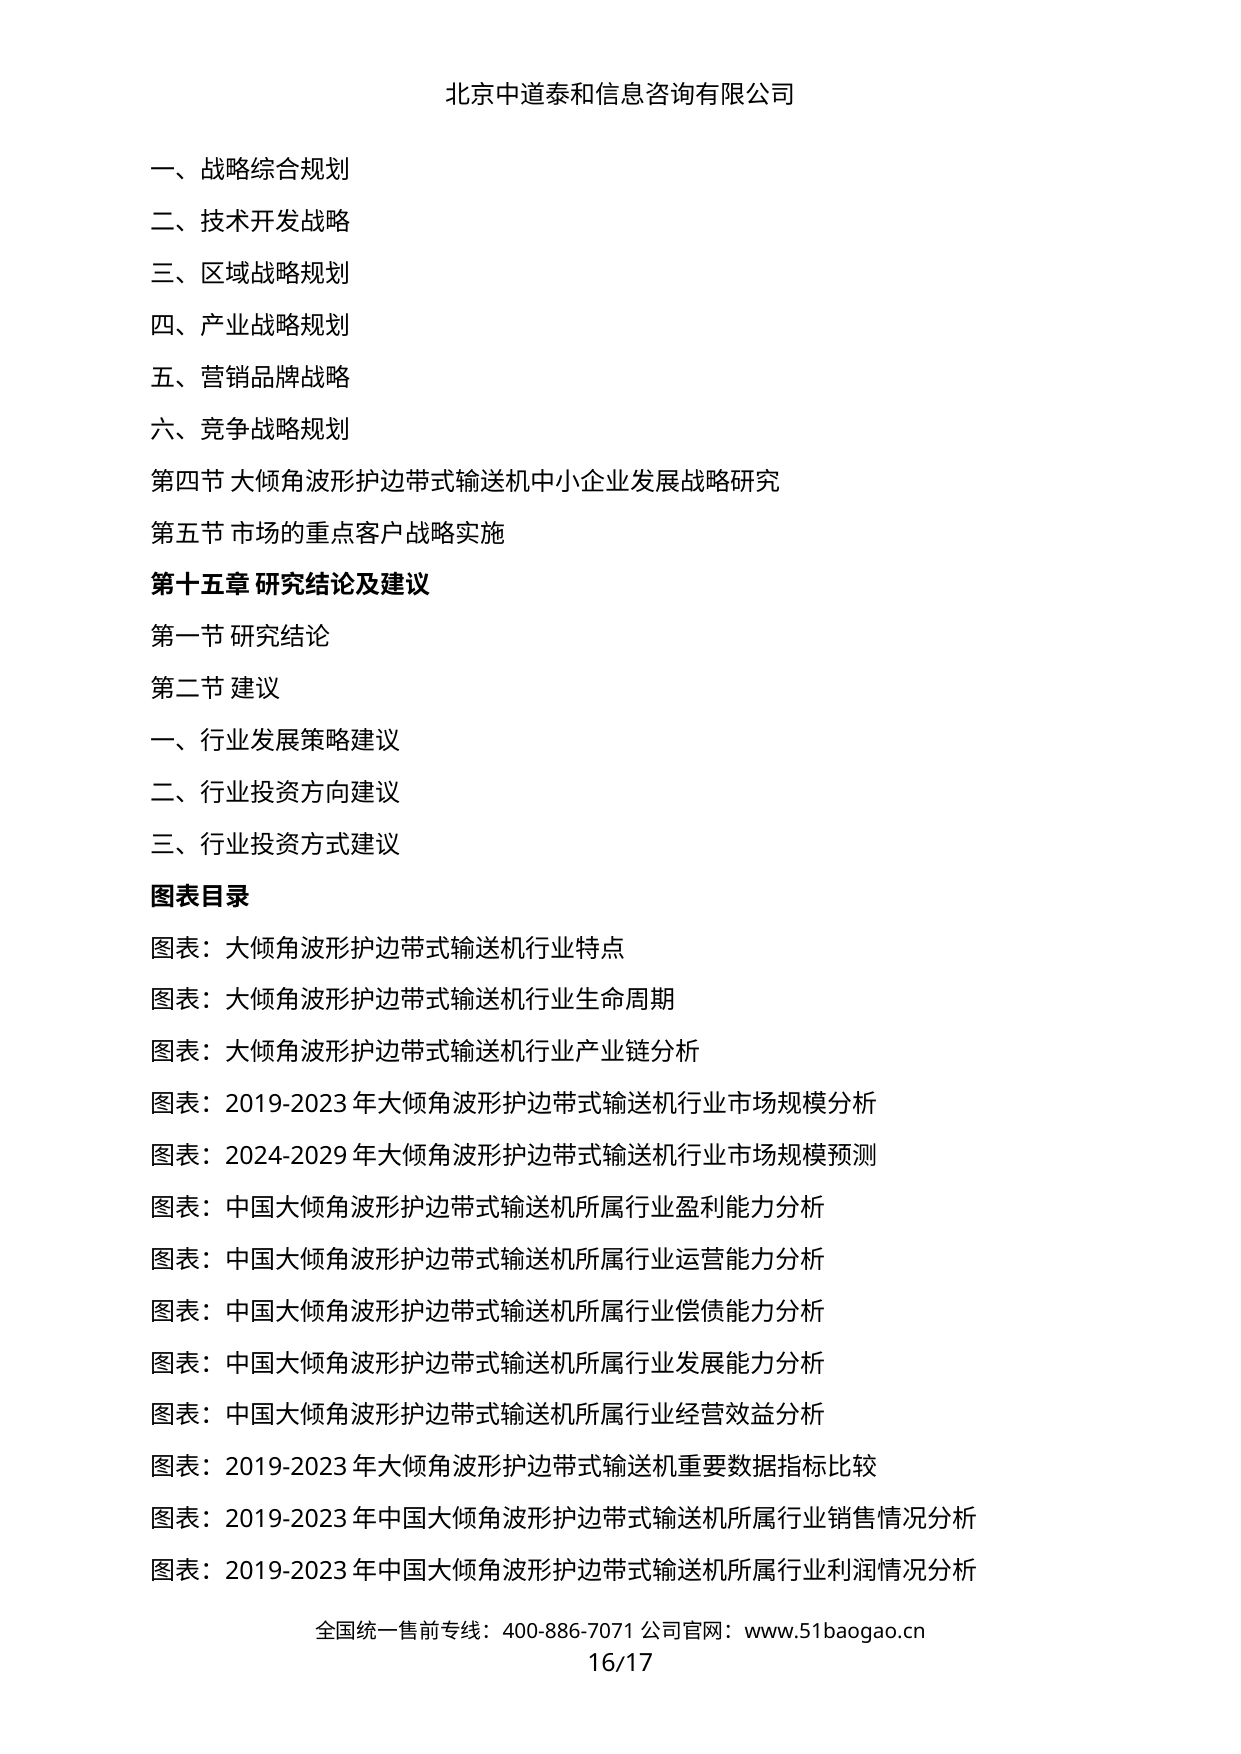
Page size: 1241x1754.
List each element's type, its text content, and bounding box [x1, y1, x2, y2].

text 图表：中国大倾角波形护边带式输送机所属行业经营效益分析 [150, 1395, 1090, 1431]
text 图表：大倾角波形护边带式输送机行业产业链分析 [150, 1032, 1090, 1068]
text 第十五章 研究结论及建议 [150, 565, 1090, 601]
text 第五节 市场的重点客户战略实施 [150, 513, 1090, 549]
text 图表：2019-2023年中国大倾角波形护边带式输送机所属行业销售情况分析 [150, 1499, 1090, 1535]
text 三、区域战略规划 [150, 254, 1090, 290]
text 一、战略综合规划 [150, 150, 1090, 186]
text 图表：中国大倾角波形护边带式输送机所属行业盈利能力分析 [150, 1187, 1090, 1224]
text 三、行业投资方式建议 [150, 824, 1090, 861]
text 第二节 建议 [150, 669, 1090, 705]
text 图表：中国大倾角波形护边带式输送机所属行业运营能力分析 [150, 1239, 1090, 1276]
text 二、技术开发战略 [150, 202, 1090, 238]
text 一、行业发展策略建议 [150, 721, 1090, 757]
text 图表：大倾角波形护边带式输送机行业特点 [150, 928, 1090, 964]
text 五、营销品牌战略 [150, 357, 1090, 394]
text 第四节 大倾角波形护边带式输送机中小企业发展战略研究 [150, 461, 1090, 497]
text 图表：2019-2023年中国大倾角波形护边带式输送机所属行业利润情况分析 [150, 1551, 1090, 1587]
text 图表：大倾角波形护边带式输送机行业生命周期 [150, 980, 1090, 1016]
text 图表：2024-2029年大倾角波形护边带式输送机行业市场规模预测 [150, 1136, 1090, 1172]
text 二、行业投资方向建议 [150, 772, 1090, 809]
text 四、产业战略规划 [150, 306, 1090, 342]
text 第一节 研究结论 [150, 617, 1090, 653]
text 图表：中国大倾角波形护边带式输送机所属行业偿债能力分析 [150, 1291, 1090, 1327]
text 图表：2019-2023年大倾角波形护边带式输送机行业市场规模分析 [150, 1084, 1090, 1120]
text 六、竞争战略规划 [150, 409, 1090, 446]
text 图表：2019-2023年大倾角波形护边带式输送机重要数据指标比较 [150, 1447, 1090, 1483]
text 图表目录 [150, 876, 1090, 912]
text 图表：中国大倾角波形护边带式输送机所属行业发展能力分析 [150, 1343, 1090, 1379]
